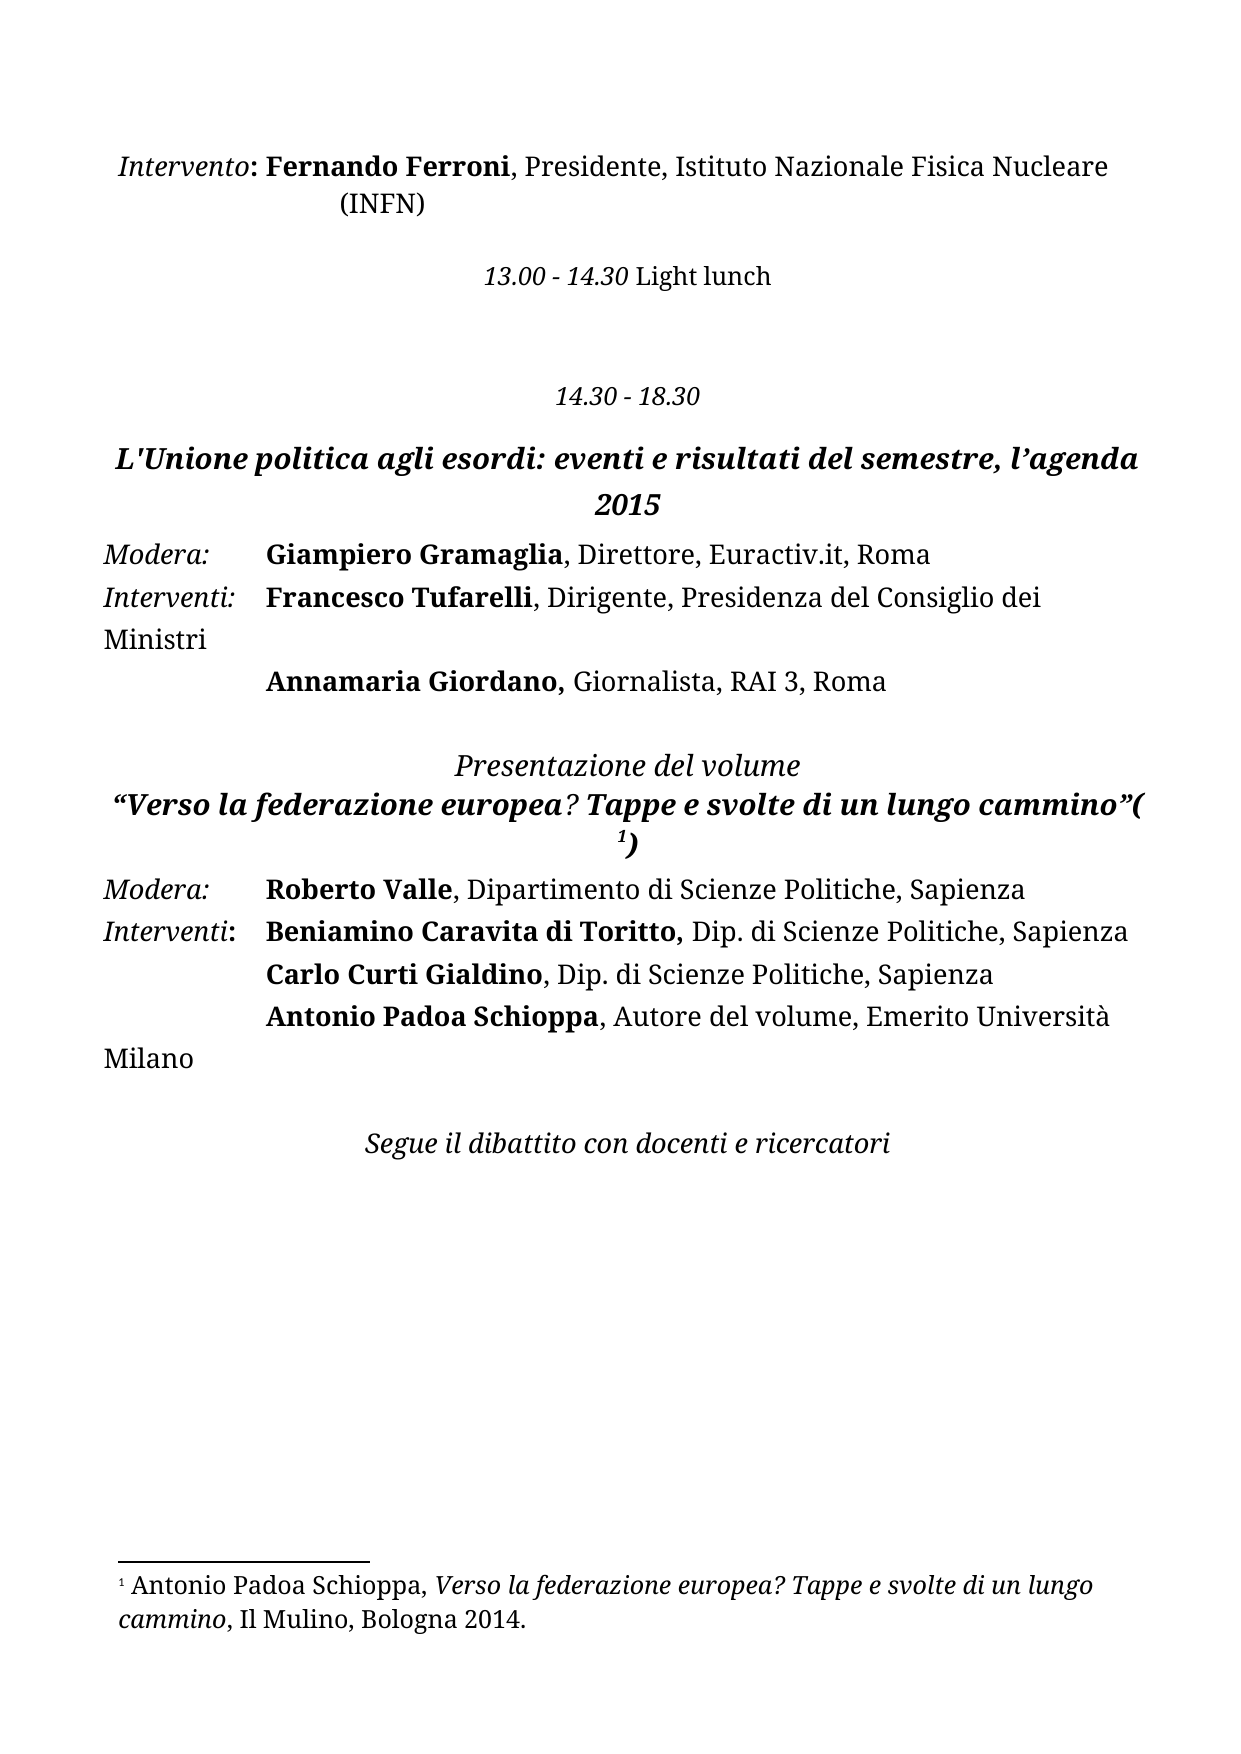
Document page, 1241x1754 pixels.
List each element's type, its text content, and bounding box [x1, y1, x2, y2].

text Presentazione del volume [103, 745, 1152, 785]
text Modera: Giampiero Gramaglia, Direttore, Euractiv.it, Roma [103, 536, 1152, 573]
text Modera: Roberto Valle, Dipartimento di Scienze Politiche, Sapienza [103, 870, 1152, 907]
text “Verso la federazione europea? Tappe e svolte di un lungo cammino”( ) [103, 785, 1152, 864]
text 13.00 - 14.30 Light lunch [103, 258, 1152, 292]
text Interventi: Beniamino Caravita di Toritto, Dip. di Scienze Politiche, Sapienza [103, 913, 1152, 949]
text L'Unione politica agli esordi: eventi e risultati del semestre, l’agenda 2015 [103, 438, 1152, 523]
text Antonio Padoa Schioppa, Autore del volume, Emerito Università Milano [103, 997, 1152, 1077]
text Annamaria Giordano, Giornalista, RAI 3, Roma [103, 663, 1152, 700]
text Segue il dibattito con docenti e ricercatori [103, 1125, 1152, 1162]
text 14.30 - 18.30 [103, 378, 1152, 412]
text Intervento: Fernando Ferroni, Presidente, Istituto Nazionale Fisica Nucleare (INFN) [103, 148, 1152, 221]
text Interventi: Francesco Tufarelli, Dirigente, Presidenza del Consiglio dei Ministri [103, 578, 1152, 657]
text Carlo Curti Gialdino, Dip. di Scienze Politiche, Sapienza [103, 955, 1152, 992]
